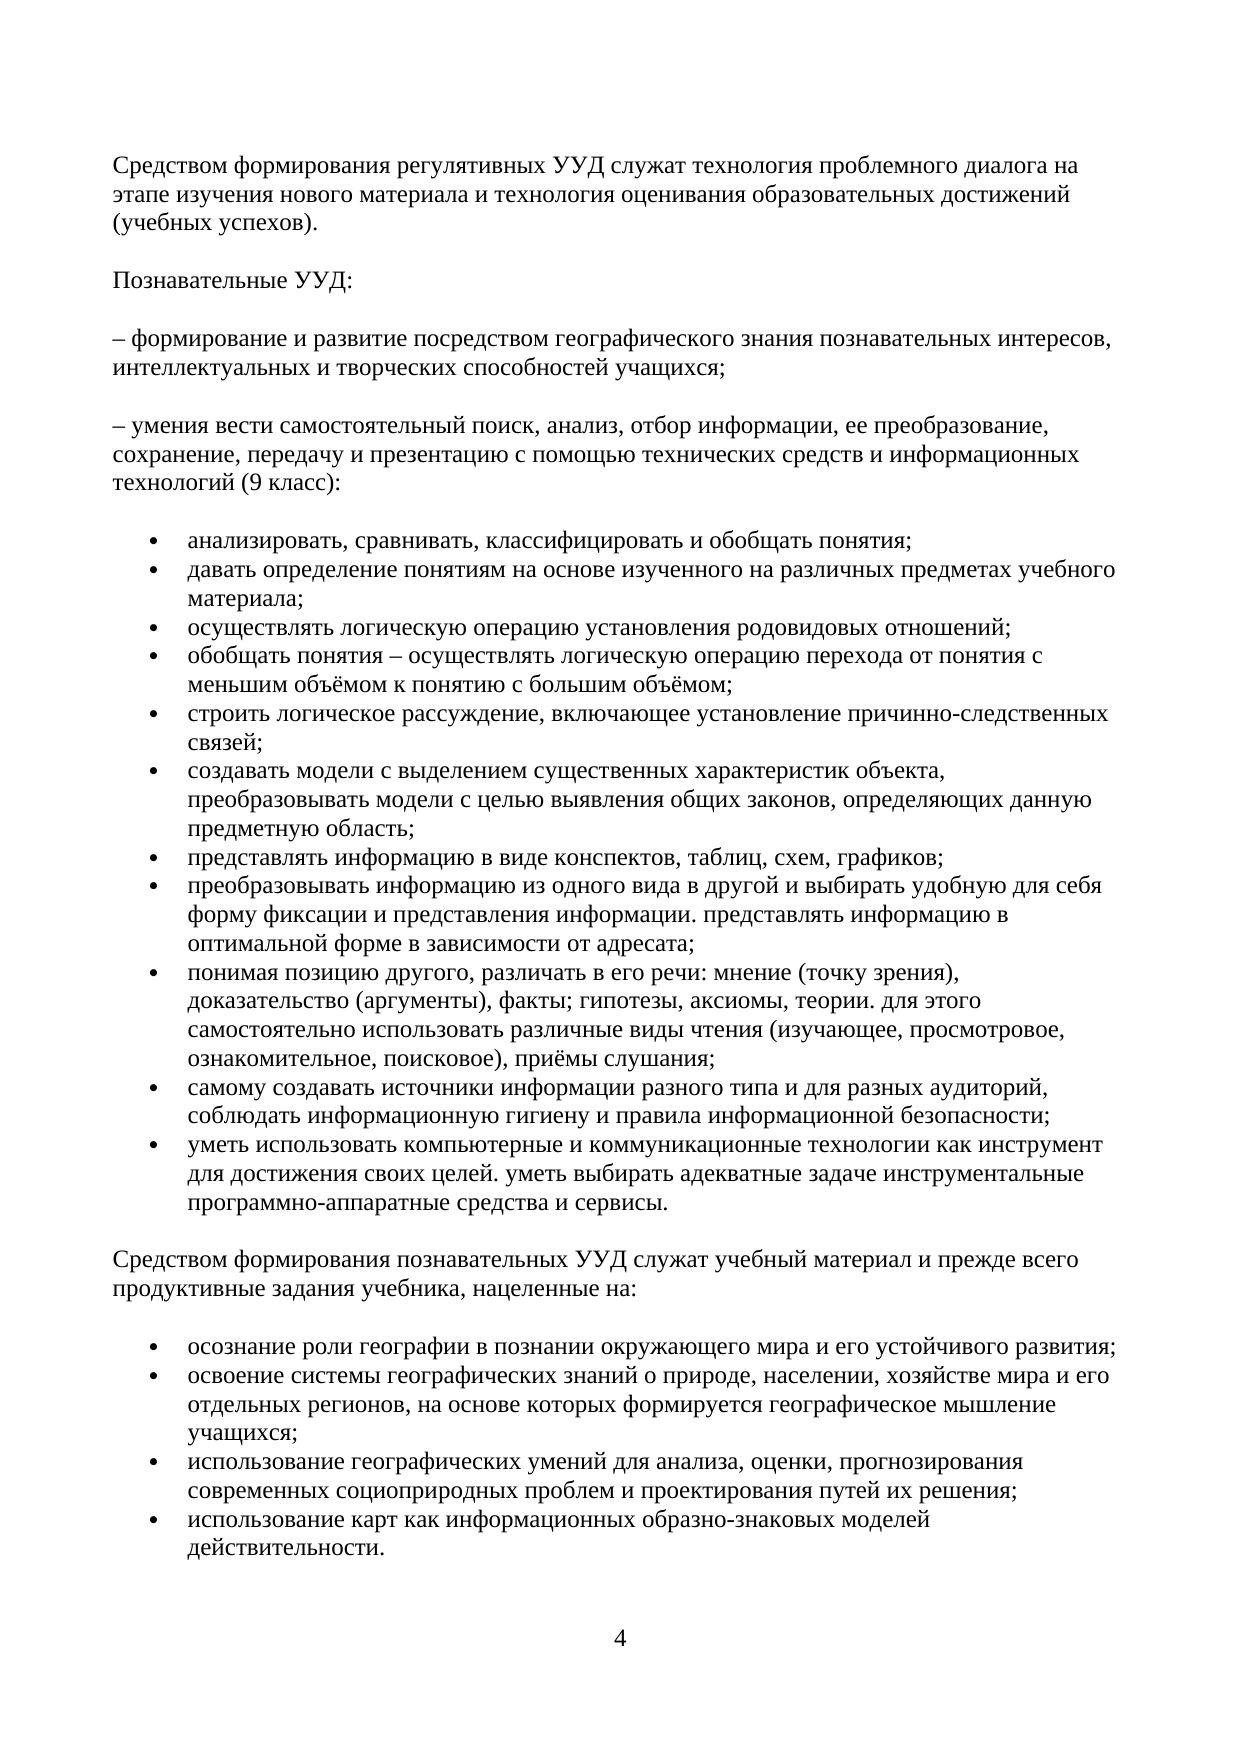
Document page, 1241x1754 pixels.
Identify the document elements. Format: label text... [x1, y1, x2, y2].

list давать определение понятиям на основе изученного на различных предметах учебного материала; [150, 554, 1128, 612]
text Познавательные УУД: [112, 265, 1128, 294]
list представлять информацию в виде конспектов, таблиц, схем, графиков; [150, 842, 1128, 870]
list понимая позицию другого, различать в его речи: мнение (точку зрения), доказательство (аргументы), факты; гипотезы, аксиомы, теории. для этого самостоятельно использовать различные виды чтения (изучающее, просмотровое, ознакомительное, поисковое), приёмы слушания; [150, 957, 1128, 1072]
list создавать модели с выделением существенных характеристик объекта, преобразовывать модели с целью выявления общих законов, определяющих данную предметную область; [150, 755, 1128, 842]
list самому создавать источники информации разного типа и для разных аудиторий, соблюдать информационную гигиену и правила информационной безопасности; [150, 1072, 1128, 1129]
list осознание роли географии в познании окружающего мира и его устойчивого развития; [150, 1331, 1128, 1360]
list обобщать понятия – осуществлять логическую операцию перехода от понятия с меньшим объёмом к понятию с большим объёмом; [150, 640, 1128, 698]
list освоение системы географических знаний о природе, населении, хозяйстве мира и его отдельных регионов, на основе которых формируется географическое мышление учащихся; [150, 1360, 1128, 1446]
list использование карт как информационных образно-знаковых моделей действительности. [150, 1504, 1128, 1561]
text – умения вести самостоятельный поиск, анализ, отбор информации, ее преобразование, сохранение, передачу и презентацию с помощью технических средств и информационных технологий (9 класс): [112, 410, 1128, 496]
text – формирование и развитие посредством географического знания познавательных интересов, интеллектуальных и творческих способностей учащихся; [112, 323, 1128, 381]
list использование географических умений для анализа, оценки, прогнозирования современных социоприродных проблем и проектирования путей их решения; [150, 1446, 1128, 1504]
text Средством формирования познавательных УУД служат учебный материал и прежде всего продуктивные задания учебника, нацеленные на: [112, 1244, 1128, 1302]
list уметь использовать компьютерные и коммуникационные технологии как инструмент для достижения своих целей. уметь выбирать адекватные задаче инструментальные программно-аппаратные средства и сервисы. [150, 1129, 1128, 1215]
text Средством формирования регулятивных УУД служат технология проблемного диалога на этапе изучения нового материала и технология оценивания образовательных достижений (учебных успехов). [112, 150, 1128, 236]
list осуществлять логическую операцию установления родовидовых отношений; [150, 612, 1128, 640]
list строить логическое рассуждение, включающее установление причинно-следственных связей; [150, 698, 1128, 755]
list преобразовывать информацию из одного вида в другой и выбирать удобную для себя форму фиксации и представления информации. представлять информацию в оптимальной форме в зависимости от адресата; [150, 870, 1128, 957]
list анализировать, сравнивать, классифицировать и обобщать понятия; [150, 525, 1128, 554]
